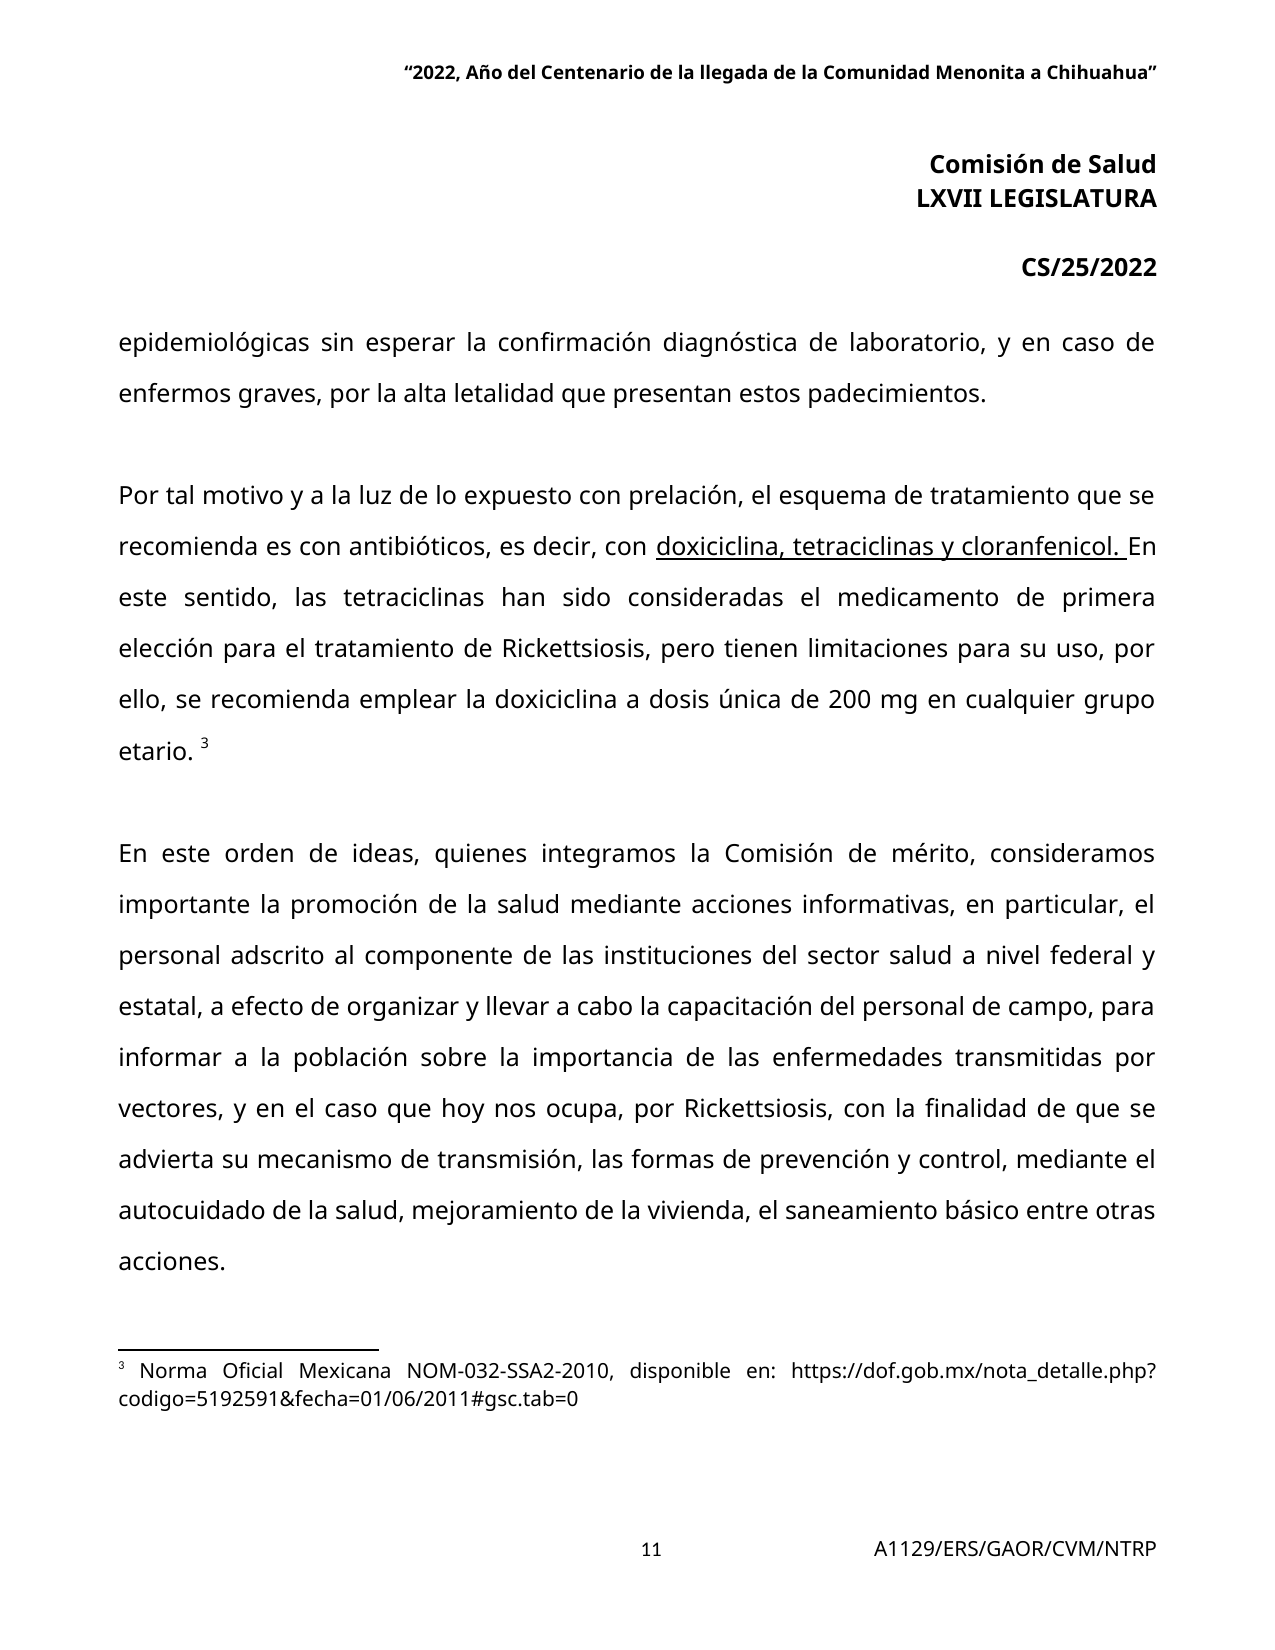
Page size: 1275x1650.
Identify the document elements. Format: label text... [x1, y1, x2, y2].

text Por tal motivo y a la luz de lo expuesto con prelación, el esquema de tratamiento que se recomienda es con antibióticos, es decir, con doxiciclina, tetraciclinas y cloranfenicol. En este sentido, las tetraciclinas han sido consideradas el medicamento de primera elección para el tratamiento de Rickettsiosis, pero tienen limitaciones para su uso, por ello, se recomienda emplear la doxiciclina a dosis única de 200 mg en cualquier grupo etario. [118, 478, 1157, 767]
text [118, 325, 1157, 410]
text En este orden de ideas, quienes integramos la Comisión de mérito, consideramos importante la promoción de la salud mediante acciones informativas, en particular, el personal adscrito al componente de las instituciones del sector salud a nivel federal y estatal, a efecto de organizar y llevar a cabo la capacitación del personal de campo, para informar a la población sobre la importancia de las enfermedades transmitidas por vectores, y en el caso que hoy nos ocupa, por Rickettsiosis, con la finalidad de que se advierta su mecanismo de transmisión, las formas de prevención y control, mediante el autocuidado de la salud, mejoramiento de la vivienda, el saneamiento básico entre otras acciones. [118, 835, 1157, 1278]
